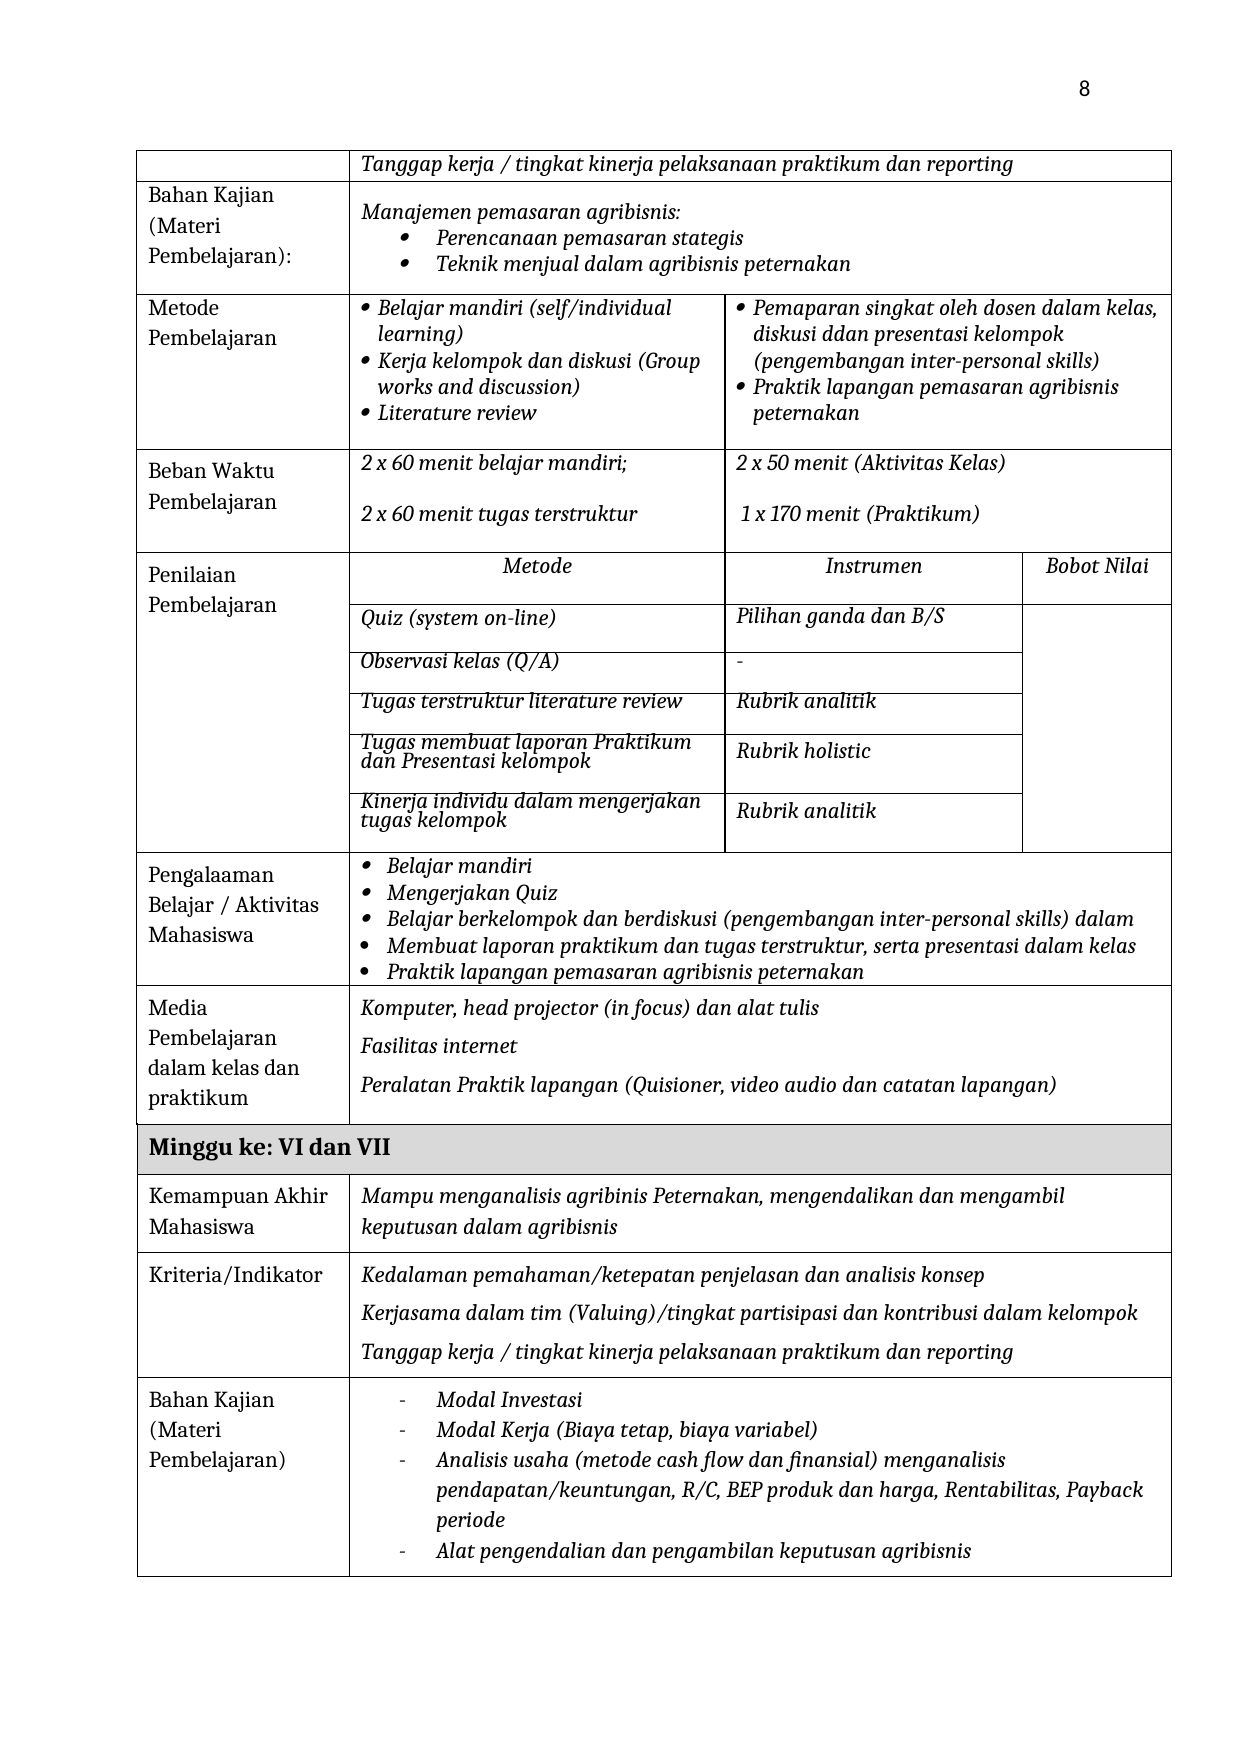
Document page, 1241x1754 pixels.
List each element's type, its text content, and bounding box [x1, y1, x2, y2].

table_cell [350, 151, 1171, 181]
table_cell Belajar mandiri Mengerjakan Quiz Belajar berkelompok dan berdiskusi (pengembangan inter-personal skills) dalam Membuat laporan praktikum dan tugas terstruktur, serta presentasi dalam kelas Praktik lapangan pemasaran agribisnis peternakan [350, 853, 1171, 985]
table_cell Quiz (system on-line) [350, 605, 724, 652]
table_cell Modal Investasi Modal Kerja (Biaya tetap, biaya variabel) Analisis usaha (metode cash flow dan finansial) menganalisis pendapatan/keuntungan, R/C, BEP produk dan harga, Rentabilitas, Payback periode Alat pengendalian dan pengambilan keputusan agribisnis [350, 1378, 1171, 1576]
table_cell Metode Pembelajaran [137, 295, 349, 449]
table_cell Rubrik analitik [726, 694, 1022, 733]
table_cell [1023, 605, 1171, 852]
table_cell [137, 151, 349, 181]
table_cell Pemaparan singkat oleh dosen dalam kelas, diskusi ddan presentasi kelompok (pengembangan inter-personal skills) Praktik lapangan pemasaran agribisnis peternakan [726, 295, 1171, 449]
table_cell Bobot Nilai [1023, 553, 1171, 604]
table_cell Penilaian Pembelajaran [137, 553, 349, 852]
table_cell Observasi kelas (Q/A) [350, 653, 724, 693]
table_cell Pilihan ganda dan B/S [726, 605, 1022, 652]
table_cell Instrumen [726, 553, 1022, 604]
table_cell Bahan Kajian (Materi Pembelajaran): [137, 182, 349, 294]
table_cell Metode [350, 553, 724, 604]
table_cell 2 x 60 menit belajar mandiri; 2 x 60 menit tugas terstruktur [350, 450, 724, 552]
table_cell Rubrik holistic [726, 735, 1022, 793]
table_cell Bahan Kajian (Materi Pembelajaran) [138, 1378, 349, 1576]
table_cell Rubrik analitik [726, 794, 1022, 852]
table_cell Mampu menganalisis agribinis Peternakan, mengendalikan dan mengambil keputusan dalam agribisnis [350, 1175, 1171, 1252]
table_cell Media Pembelajaran dalam kelas dan praktikum [137, 986, 349, 1124]
table_cell Beban Waktu Pembelajaran [137, 450, 349, 552]
table_cell Tugas terstruktur literature review [350, 694, 724, 733]
table_cell Pengalaaman Belajar / Aktivitas Mahasiswa [137, 853, 349, 985]
table_cell Manajemen pemasaran agribisnis: Perencanaan pemasaran stategis Teknik menjual dalam agribisnis peternakan [350, 182, 1171, 294]
table_cell 2 x 50 menit (Aktivitas Kelas) 1 x 170 menit (Praktikum) [726, 450, 1171, 552]
table_cell Tugas membuat laporan Praktikum dan Presentasi kelompok [350, 735, 724, 793]
table_cell Belajar mandiri (self/individual learning) Kerja kelompok dan diskusi (Group works and discussion) Literature review [350, 295, 724, 449]
table_cell Kriteria/Indikator [138, 1253, 349, 1377]
table_cell Kinerja individu dalam mengerjakan tugas kelompok [350, 794, 724, 852]
table_cell Komputer, head projector (in focus) dan alat tulis Fasilitas internet Peralatan Praktik lapangan (Quisioner, video audio dan catatan lapangan) [350, 986, 1171, 1124]
table_cell Minggu ke: VI dan VII [138, 1125, 1171, 1174]
table_cell Kemampuan Akhir Mahasiswa [138, 1175, 349, 1252]
table_cell - [726, 653, 1022, 693]
